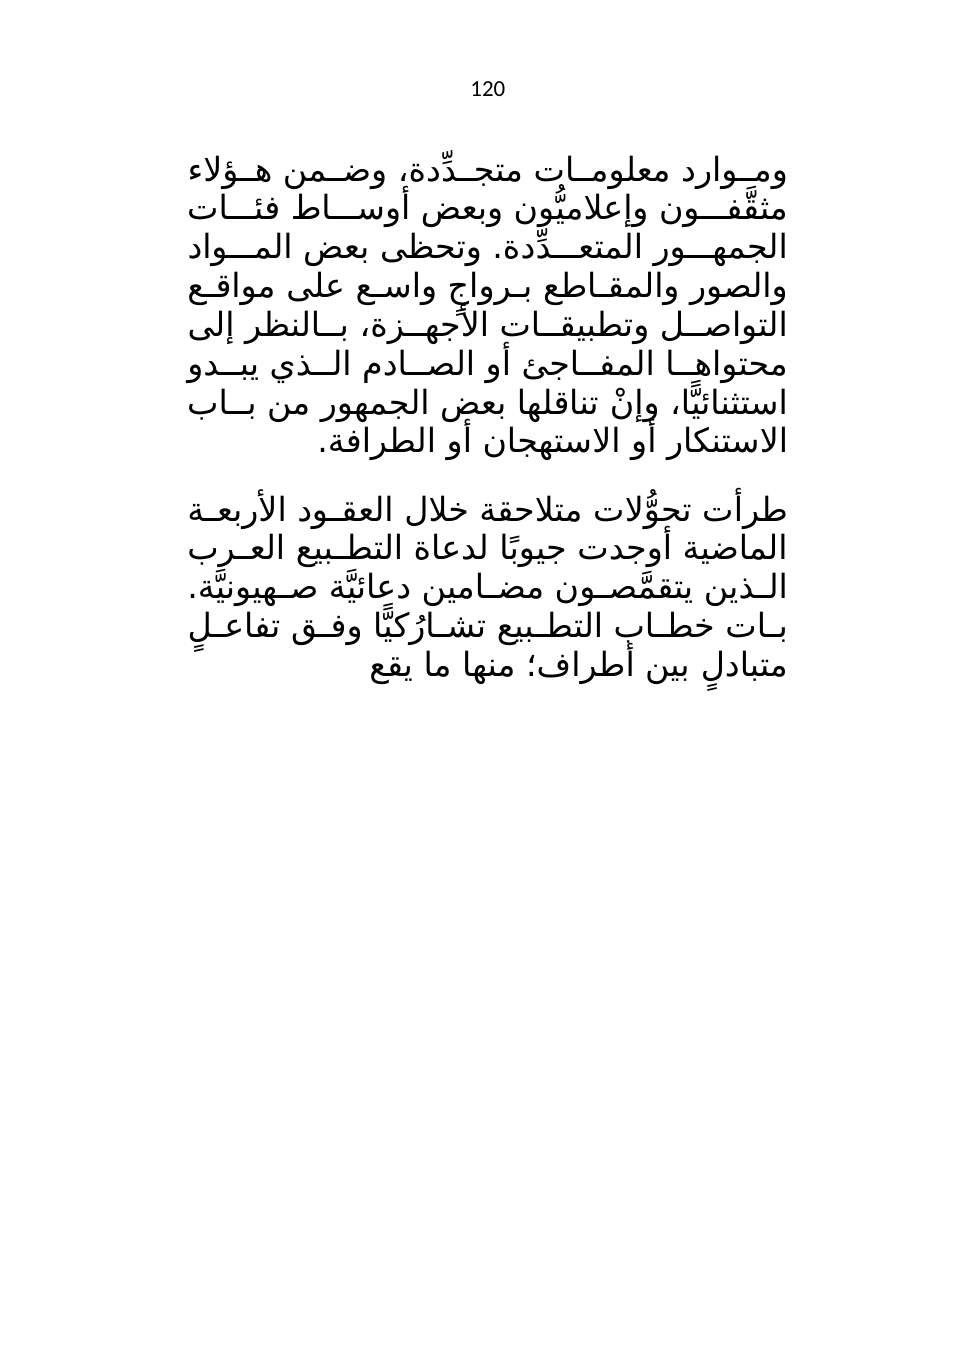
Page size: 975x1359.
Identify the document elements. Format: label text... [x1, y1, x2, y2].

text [187, 150, 788, 461]
text طرأت تحوُّلات متلاحقة خلال العقود الأربعة الماضية أوجدت جيوبًا لدعاة التطبيع العرب الذين يتقمَّصون مضامين دعائيَّة صهيونيَّة. بات خطاب التطبيع تشارُكيًّا وفق تفاعلٍ متبادلٍ بين أطراف؛ منها ما يقع [187, 490, 788, 684]
